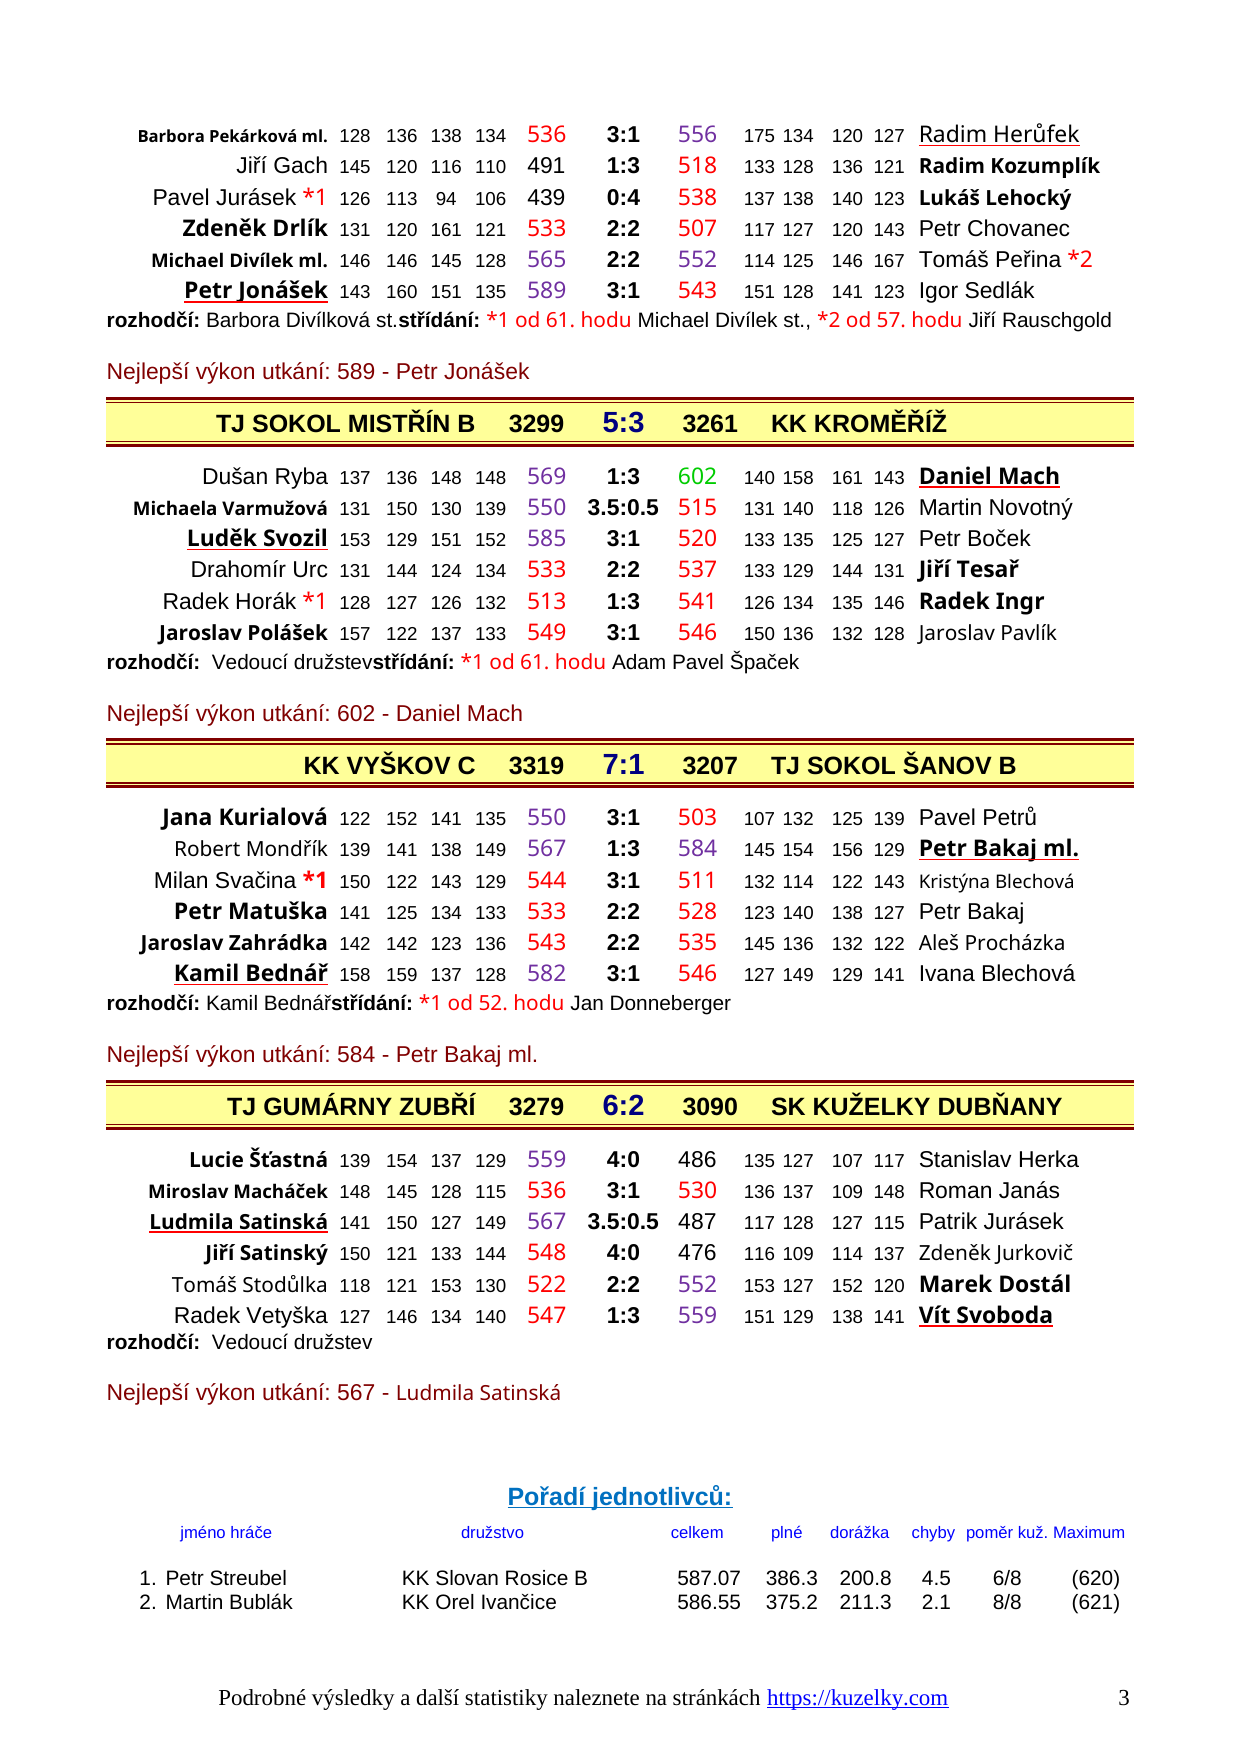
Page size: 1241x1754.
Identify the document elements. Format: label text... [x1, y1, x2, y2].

text 2. Martin Bublák KK Orel Ivančice 586.55 375.2 211.3 2.1 8/8 (621) [106, 1590, 1134, 1614]
text Radek Horák *1 128 127 126 132 513 1:3 541 126 134 135 146 Radek Ingr [106, 584, 1134, 616]
text Dušan Ryba 137 136 148 148 569 1:3 602 140 158 161 143 Daniel Mach [106, 459, 1134, 491]
text Michaela Varmužová 131 150 130 139 550 3.5:0.5 515 131 140 118 126 Martin Novotný [106, 491, 1134, 522]
text 1. Petr Streubel KK Slovan Rosice B 587.07 386.3 200.8 4.5 6/8 (620) [106, 1566, 1134, 1590]
text Petr Jonášek 143 160 151 135 589 3:1 543 151 128 141 123 Igor Sedlák [106, 274, 1134, 306]
text Milan Svačina *1 150 122 143 129 544 3:1 511 132 114 122 143 Kristýna Blechová [106, 863, 1134, 895]
text Barbora Pekárková ml. 128 136 138 134 536 3:1 556 175 134 120 127 Radim Herůfek [106, 118, 1134, 149]
text TJ Sokol Mistřín B 3299 5:3 3261 KK Kroměříž [106, 403, 1134, 441]
text TJ Gumárny Zubří 3279 6:2 3090 SK Kuželky Dubňany [106, 1086, 1134, 1124]
text Radek Vetyška 127 146 134 140 547 1:3 559 151 129 138 141 Vít Svoboda [106, 1299, 1134, 1330]
text Jiří Gach 145 120 116 110 491 1:3 518 133 128 136 121 Radim Kozumplík [106, 149, 1134, 181]
text Robert Mondřík 139 141 138 149 567 1:3 584 145 154 156 129 Petr Bakaj ml. [106, 832, 1134, 863]
text Luděk Svozil 153 129 151 152 585 3:1 520 133 135 125 127 Petr Boček [106, 522, 1134, 553]
text Michael Divílek ml. 146 146 145 128 565 2:2 552 114 125 146 167 Tomáš Peřina *2 [106, 243, 1134, 274]
text rozhodčí: Vedoucí družstev [106, 1330, 1134, 1354]
text rozhodčí: Kamil Bednářstřídání: *1 od 52. hodu Jan Donneberger [106, 988, 1134, 1017]
text Pořadí jednotlivců: [94, 1482, 1145, 1510]
text Miroslav Macháček 148 145 128 115 536 3:1 530 136 137 109 148 Roman Janás [106, 1174, 1134, 1205]
text Nejlepší výkon utkání: 589 - Petr Jonášek [106, 358, 1134, 384]
text Zdeněk Drlík 131 120 161 121 533 2:2 507 117 127 120 143 Petr Chovanec [106, 212, 1134, 243]
text Lucie Šťastná 139 154 137 129 559 4:0 486 135 127 107 117 Stanislav Herka [106, 1142, 1134, 1174]
text rozhodčí: Vedoucí družstevstřídání: *1 od 61. hodu Adam Pavel Špaček [106, 647, 1134, 676]
text Jiří Satinský 150 121 133 144 548 4:0 476 116 109 114 137 Zdeněk Jurkovič [106, 1236, 1134, 1267]
text Jaroslav Polášek 157 122 137 133 549 3:1 546 150 136 132 128 Jaroslav Pavlík [106, 616, 1134, 647]
text Kamil Bednář 158 159 137 128 582 3:1 546 127 149 129 141 Ivana Blechová [106, 957, 1134, 988]
text Ludmila Satinská 141 150 127 149 567 3.5:0.5 487 117 128 127 115 Patrik Jurásek [106, 1205, 1134, 1236]
text Jaroslav Zahrádka 142 142 123 136 543 2:2 535 145 136 132 122 Aleš Procházka [106, 926, 1134, 957]
text Tomáš Stodůlka 118 121 153 130 522 2:2 552 153 127 152 120 Marek Dostál [106, 1267, 1134, 1299]
text Pavel Jurásek *1 126 113 94 106 439 0:4 538 137 138 140 123 Lukáš Lehocký [106, 181, 1134, 212]
text Nejlepší výkon utkání: 584 - Petr Bakaj ml. [106, 1041, 1134, 1067]
text Nejlepší výkon utkání: 567 - Ludmila Satinská [106, 1378, 1134, 1406]
text Drahomír Urc 131 144 124 134 533 2:2 537 133 129 144 131 Jiří Tesař [106, 553, 1134, 584]
text Jana Kurialová 122 152 141 135 550 3:1 503 107 132 125 139 Pavel Petrů [106, 801, 1134, 832]
text Nejlepší výkon utkání: 602 - Daniel Mach [106, 699, 1134, 726]
text jméno hráče družstvo celkem plné dorážka chyby poměr kuž. Maximum [106, 1523, 1134, 1542]
text Petr Matuška 141 125 134 133 533 2:2 528 123 140 138 127 Petr Bakaj [106, 895, 1134, 926]
text KK Vyškov C 3319 7:1 3207 TJ Sokol Šanov B [106, 745, 1134, 782]
text rozhodčí: Barbora Divílková st.střídání: *1 od 61. hodu Michael Divílek st., *2 od 57. hodu Jiří Rauschgold [106, 306, 1134, 334]
